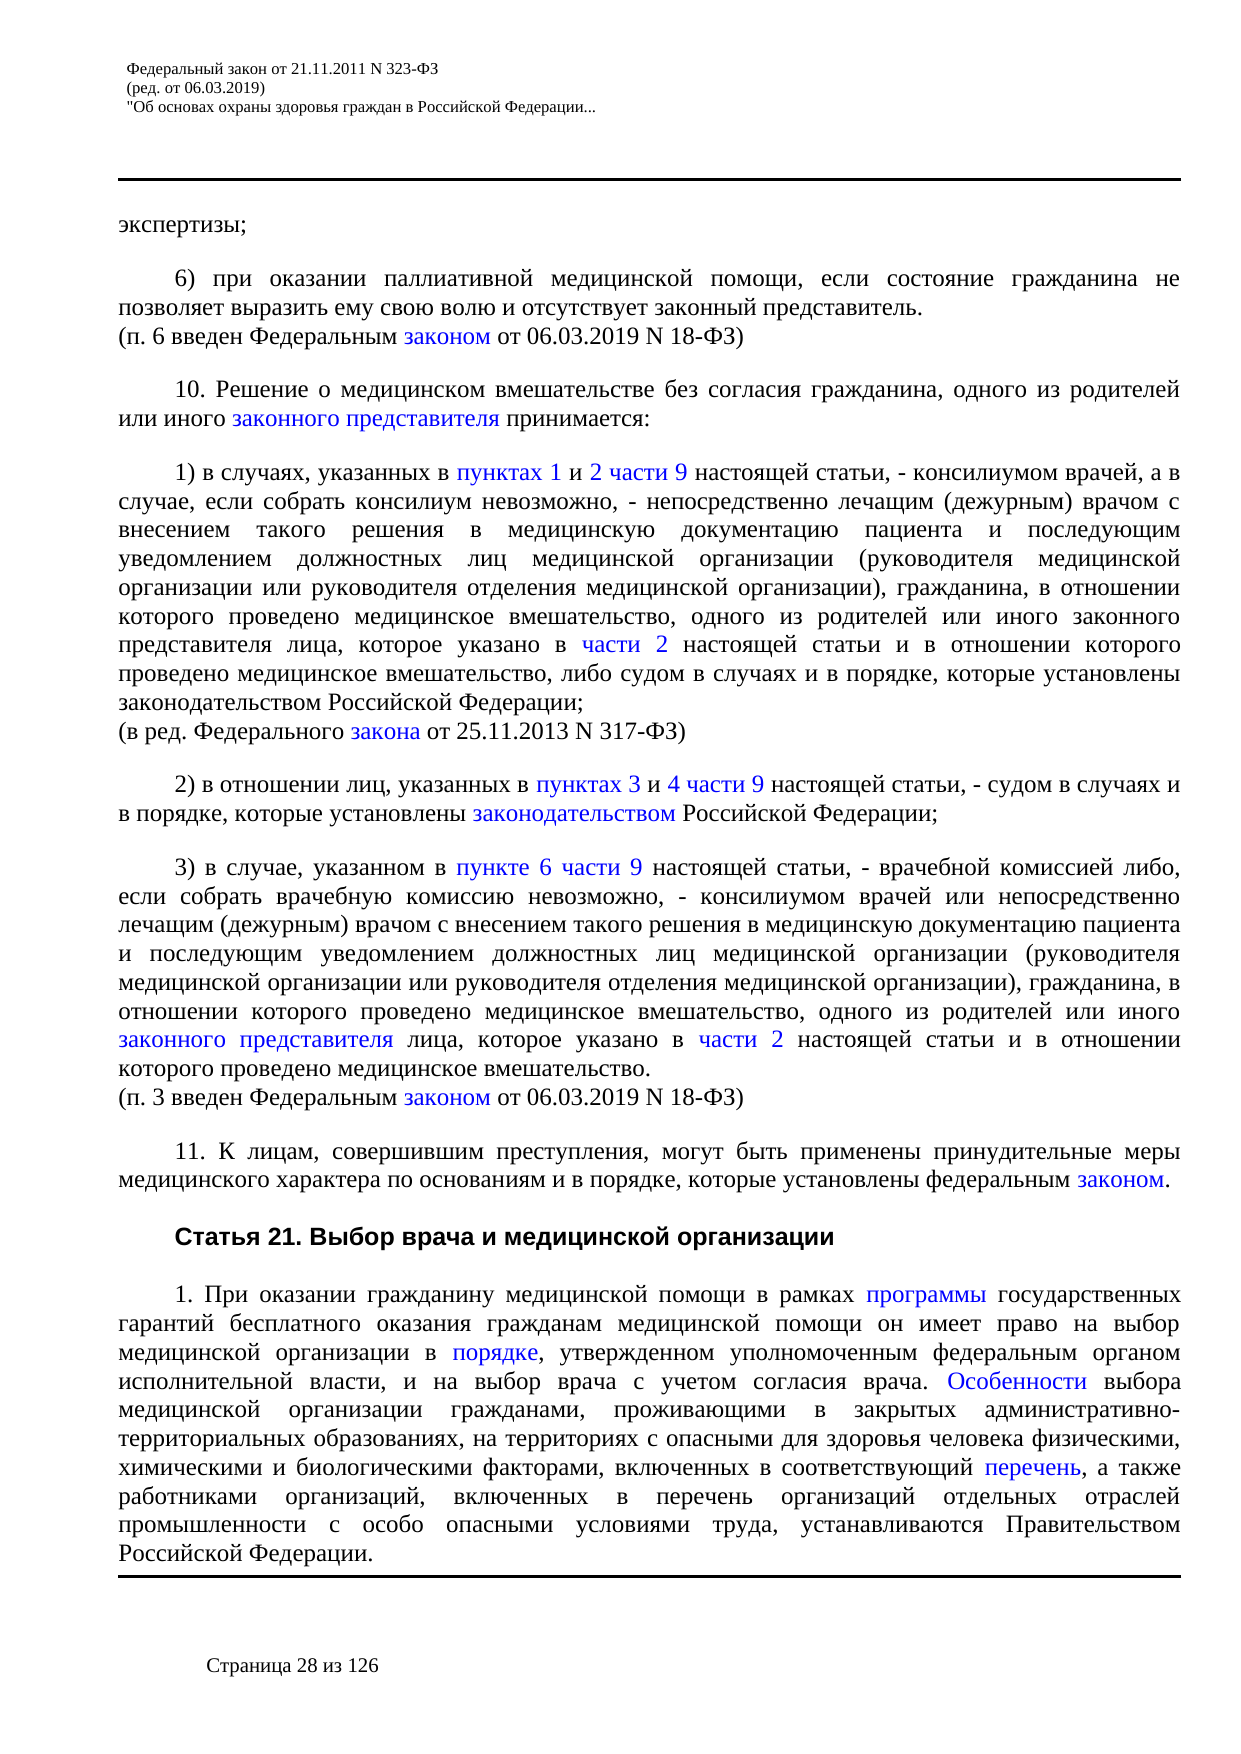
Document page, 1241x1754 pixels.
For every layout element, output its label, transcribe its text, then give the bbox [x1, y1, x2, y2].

text (п. 6 введен Федеральным законом от 06.03.2019 N 18-ФЗ) [118, 321, 1181, 349]
text 10. Решение о медицинском вмешательстве без согласия гражданина, одного из родителей или иного законного представителя принимается: [118, 374, 1181, 432]
text 11. К лицам, совершившим преступления, могут быть применены принудительные меры медицинского характера по основаниям и в порядке, которые установлены федеральным законом. [118, 1136, 1181, 1193]
text 1) в случаях, указанных в пунктах 1 и 2 части 9 настоящей статьи, - консилиумом врачей, а в случае, если собрать консилиум невозможно, - непосредственно лечащим (дежурным) врачом с внесением такого решения в медицинскую документацию пациента и последующим уведомлением должностных лиц медицинской организации (руководителя медицинской организации или руководителя отделения медицинской организации), гражданина, в отношении которого проведено медицинское вмешательство, одного из родителей или иного законного представителя лица, которое указано в части 2 настоящей статьи и в отношении которого проведено медицинское вмешательство, либо судом в случаях и в порядке, которые установлены законодательством Российской Федерации; [118, 457, 1181, 716]
text 2) в отношении лиц, указанных в пунктах 3 и 4 части 9 настоящей статьи, - судом в случаях и в порядке, которые установлены законодательством Российской Федерации; [118, 769, 1181, 827]
text 6) при оказании паллиативной медицинской помощи, если состояние гражданина не позволяет выразить ему свою волю и отсутствует законный представитель. [118, 263, 1181, 321]
text 1. При оказании гражданину медицинской помощи в рамках программы государственных гарантий бесплатного оказания гражданам медицинской помощи он имеет право на выбор медицинской организации в порядке, утвержденном уполномоченным федеральным органом исполнительной власти, и на выбор врача с учетом согласия врача. Особенности выбора медицинской организации гражданами, проживающими в закрытых административно-территориальных образованиях, на территориях с опасными для здоровья человека физическими, химическими и биологическими факторами, включенных в соответствующий перечень, а также работниками организаций, включенных в перечень организаций отдельных отраслей промышленности с особо опасными условиями труда, устанавливаются Правительством Российской Федерации. [118, 1279, 1181, 1567]
text 3) в случае, указанном в пункте 6 части 9 настоящей статьи, - врачебной комиссией либо, если собрать врачебную комиссию невозможно, - консилиумом врачей или непосредственно лечащим (дежурным) врачом с внесением такого решения в медицинскую документацию пациента и последующим уведомлением должностных лиц медицинской организации (руководителя медицинской организации или руководителя отделения медицинской организации), гражданина, в отношении которого проведено медицинское вмешательство, одного из родителей или иного законного представителя лица, которое указано в части 2 настоящей статьи и в отношении которого проведено медицинское вмешательство. [118, 852, 1181, 1082]
text (в ред. Федерального закона от 25.11.2013 N 317-ФЗ) [118, 716, 1181, 744]
text (п. 3 введен Федеральным законом от 06.03.2019 N 18-ФЗ) [118, 1082, 1181, 1111]
title Статья 21. Выбор врача и медицинской организации [118, 1222, 1181, 1251]
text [118, 209, 1181, 238]
